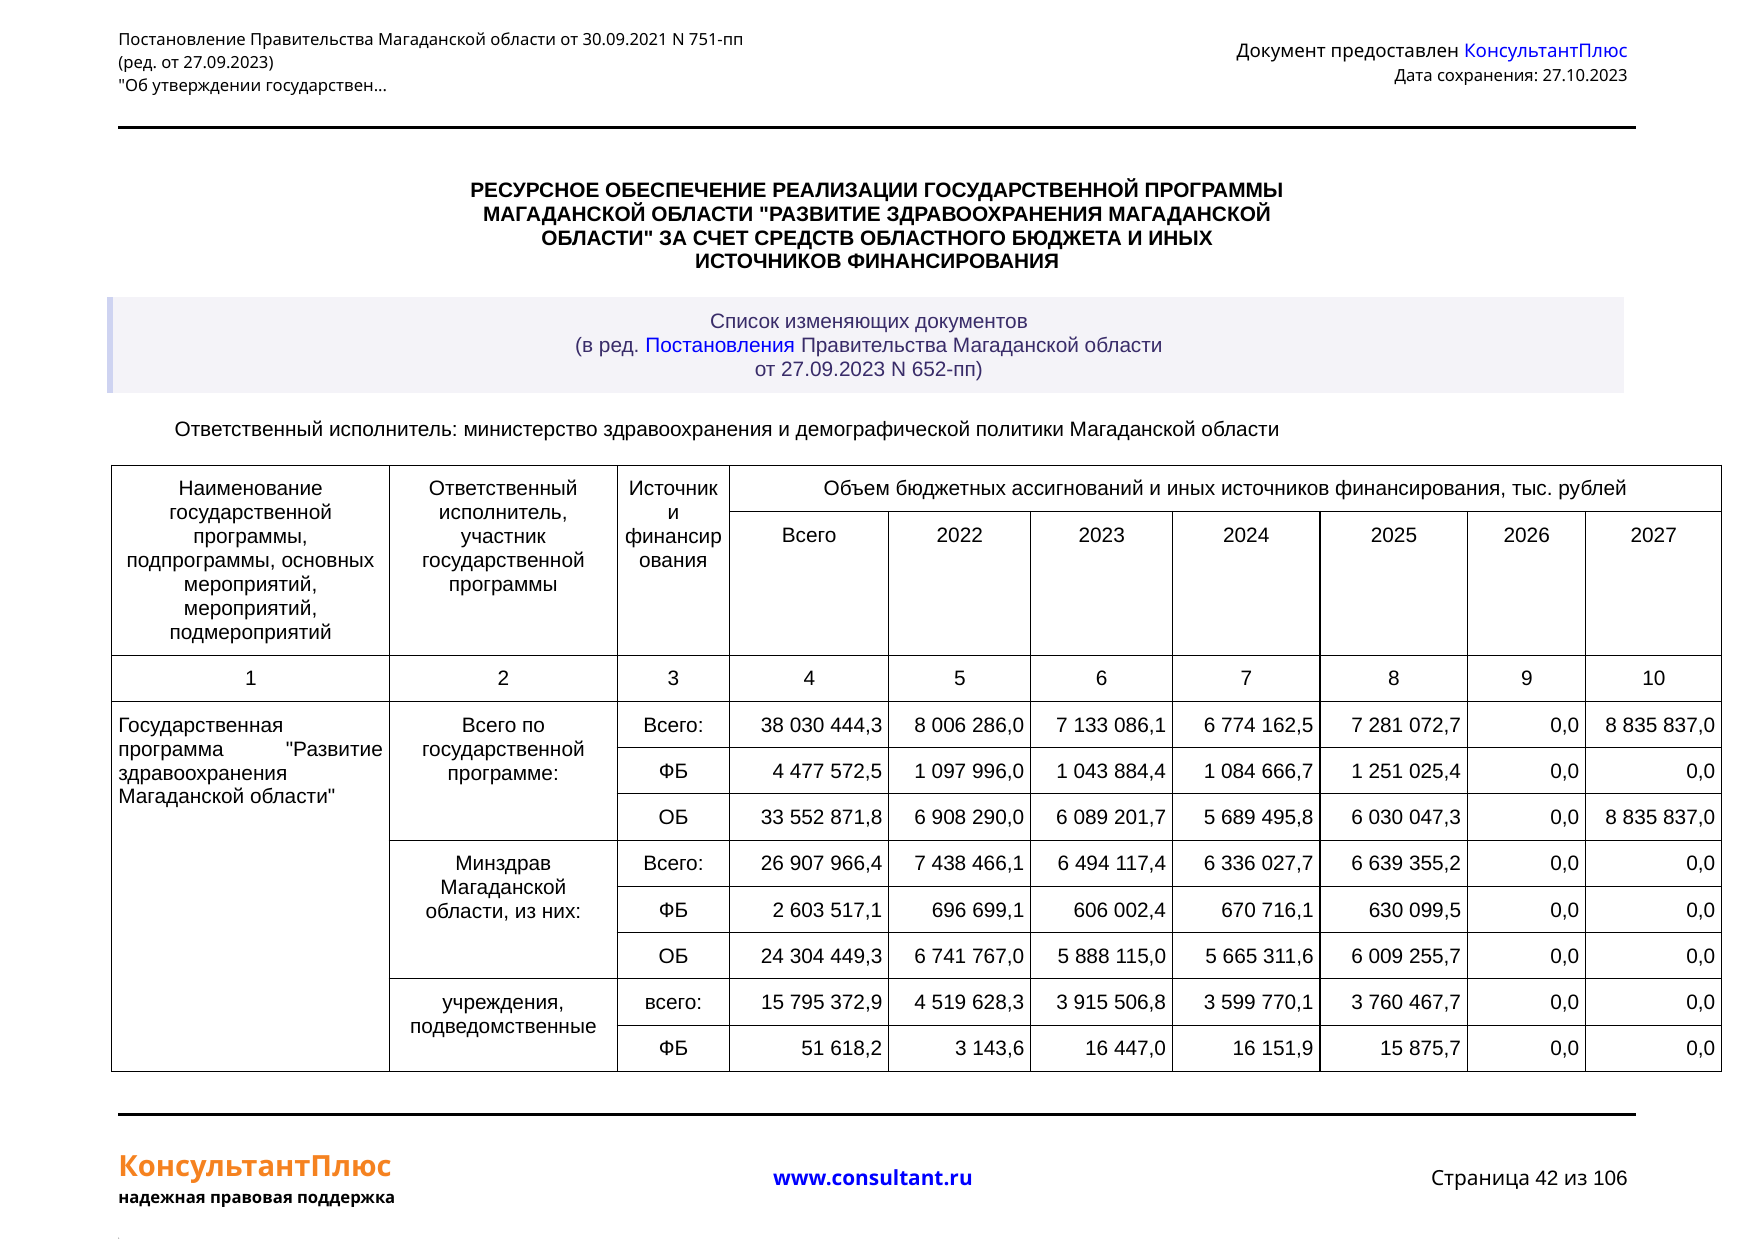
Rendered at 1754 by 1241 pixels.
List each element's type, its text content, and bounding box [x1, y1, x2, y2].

table_cell 6 741 767,0 [889, 933, 1030, 978]
table_cell 3 599 770,1 [1173, 979, 1319, 1024]
table_cell 4 477 572,5 [730, 748, 888, 793]
table_cell 38 030 444,3 [730, 702, 888, 747]
table_cell 4 [730, 656, 888, 701]
title МАГАДАНСКОЙ ОБЛАСТИ "РАЗВИТИЕ ЗДРАВООХРАНЕНИЯ МАГАДАНСКОЙ [118, 201, 1636, 225]
table_cell 6 336 027,7 [1173, 841, 1319, 886]
table_cell 2027 [1586, 512, 1721, 654]
table_cell 6 774 162,5 [1173, 702, 1319, 747]
table_cell 1 097 996,0 [889, 748, 1030, 793]
table_cell 670 716,1 [1173, 887, 1319, 932]
table_cell 606 002,4 [1031, 887, 1172, 932]
table_cell 5 888 115,0 [1031, 933, 1172, 978]
table_cell 2 [390, 656, 617, 701]
table_cell 0,0 [1468, 979, 1585, 1024]
table_cell 5 665 311,6 [1173, 933, 1319, 978]
table_cell 5 [889, 656, 1030, 701]
table_cell 630 099,5 [1321, 887, 1467, 932]
table_cell 15 875,7 [1321, 1026, 1467, 1071]
table_cell Государственная программа "Развитие здравоохранения Магаданской области" [112, 702, 389, 1071]
table_cell 0,0 [1586, 933, 1721, 978]
text Ответственный исполнитель: министерство здравоохранения и демографической политики Магаданской области [118, 417, 1636, 441]
table_cell 0,0 [1468, 933, 1585, 978]
table_cell 0,0 [1468, 748, 1585, 793]
table_cell 6 639 355,2 [1321, 841, 1467, 886]
table_header Список изменяющих документов (в ред. Постановления Правительства Магаданской области от 27.09.2023 N 652-пп) [125, 297, 1613, 393]
table_cell 26 907 966,4 [730, 841, 888, 886]
table_header [1613, 297, 1624, 393]
table_cell 7 438 466,1 [889, 841, 1030, 886]
table_cell 2025 [1321, 512, 1467, 654]
table_cell 3 760 467,7 [1321, 979, 1467, 1024]
table_cell 24 304 449,3 [730, 933, 888, 978]
table_cell 8 [1321, 656, 1467, 701]
table_cell Всего по государственной программе: [390, 702, 617, 839]
table_cell 0,0 [1468, 1026, 1585, 1071]
table_cell 16 151,9 [1173, 1026, 1319, 1071]
table_cell 6 908 290,0 [889, 794, 1030, 839]
table_cell 6 089 201,7 [1031, 794, 1172, 839]
table_cell 6 494 117,4 [1031, 841, 1172, 886]
table_cell 696 699,1 [889, 887, 1030, 932]
table_cell 2022 [889, 512, 1030, 654]
table_cell 3 915 506,8 [1031, 979, 1172, 1024]
table_header [107, 297, 113, 393]
table_cell 7 [1173, 656, 1319, 701]
table_cell 0,0 [1586, 748, 1721, 793]
table_header Источники финансирования [618, 466, 729, 654]
table_cell ФБ [618, 1026, 729, 1071]
table_cell 0,0 [1468, 841, 1585, 886]
table_cell Минздрав Магаданской области, из них: [390, 841, 617, 978]
table_cell 10 [1586, 656, 1721, 701]
table_cell 4 519 628,3 [889, 979, 1030, 1024]
table_cell 0,0 [1468, 794, 1585, 839]
table_cell 6 030 047,3 [1321, 794, 1467, 839]
table_cell всего: [618, 979, 729, 1024]
table_cell 15 795 372,9 [730, 979, 888, 1024]
table_cell 6 [1031, 656, 1172, 701]
table_cell Всего: [618, 841, 729, 886]
table_cell 7 133 086,1 [1031, 702, 1172, 747]
table_cell ОБ [618, 794, 729, 839]
table_header [113, 297, 125, 393]
table_cell 0,0 [1586, 979, 1721, 1024]
table_cell 33 552 871,8 [730, 794, 888, 839]
table_cell 1 251 025,4 [1321, 748, 1467, 793]
table_cell 2026 [1468, 512, 1585, 654]
table_cell 0,0 [1586, 887, 1721, 932]
table_cell 0,0 [1586, 841, 1721, 886]
table_cell 2 603 517,1 [730, 887, 888, 932]
table_cell 0,0 [1468, 702, 1585, 747]
table_header Наименование государственной программы, подпрограммы, основных мероприятий, мероприятий, подмероприятий [112, 466, 389, 654]
table_cell 8 006 286,0 [889, 702, 1030, 747]
table_cell ОБ [618, 933, 729, 978]
table_cell 1 084 666,7 [1173, 748, 1319, 793]
table_cell 3 [618, 656, 729, 701]
table_cell 9 [1468, 656, 1585, 701]
table_cell Всего: [618, 702, 729, 747]
table_cell 5 689 495,8 [1173, 794, 1319, 839]
table_cell 51 618,2 [730, 1026, 888, 1071]
table_cell 16 447,0 [1031, 1026, 1172, 1071]
table_cell 2024 [1173, 512, 1319, 654]
table_cell 8 835 837,0 [1586, 702, 1721, 747]
table_cell учреждения, подведомственные Минздраву Магаданской области [390, 979, 617, 1071]
table_header Объем бюджетных ассигнований и иных источников финансирования, тыс. рублей [730, 466, 1721, 511]
table_cell 1 043 884,4 [1031, 748, 1172, 793]
table_cell ФБ [618, 887, 729, 932]
table_cell 0,0 [1586, 1026, 1721, 1071]
table_cell 1 [112, 656, 389, 701]
title ОБЛАСТИ" ЗА СЧЕТ СРЕДСТВ ОБЛАСТНОГО БЮДЖЕТА И ИНЫХ [118, 225, 1636, 249]
table_cell 0,0 [1468, 887, 1585, 932]
table_cell ФБ [618, 748, 729, 793]
table_cell 8 835 837,0 [1586, 794, 1721, 839]
table_cell 3 143,6 [889, 1026, 1030, 1071]
title ИСТОЧНИКОВ ФИНАНСИРОВАНИЯ [118, 249, 1636, 273]
table_cell Всего [730, 512, 888, 654]
table_cell 7 281 072,7 [1321, 702, 1467, 747]
title РЕСУРСНОЕ ОБЕСПЕЧЕНИЕ РЕАЛИЗАЦИИ ГОСУДАРСТВЕННОЙ ПРОГРАММЫ [118, 177, 1636, 201]
table_cell 6 009 255,7 [1321, 933, 1467, 978]
table_header Ответственный исполнитель, участник государственной программы [390, 466, 617, 654]
table_cell 2023 [1031, 512, 1172, 654]
